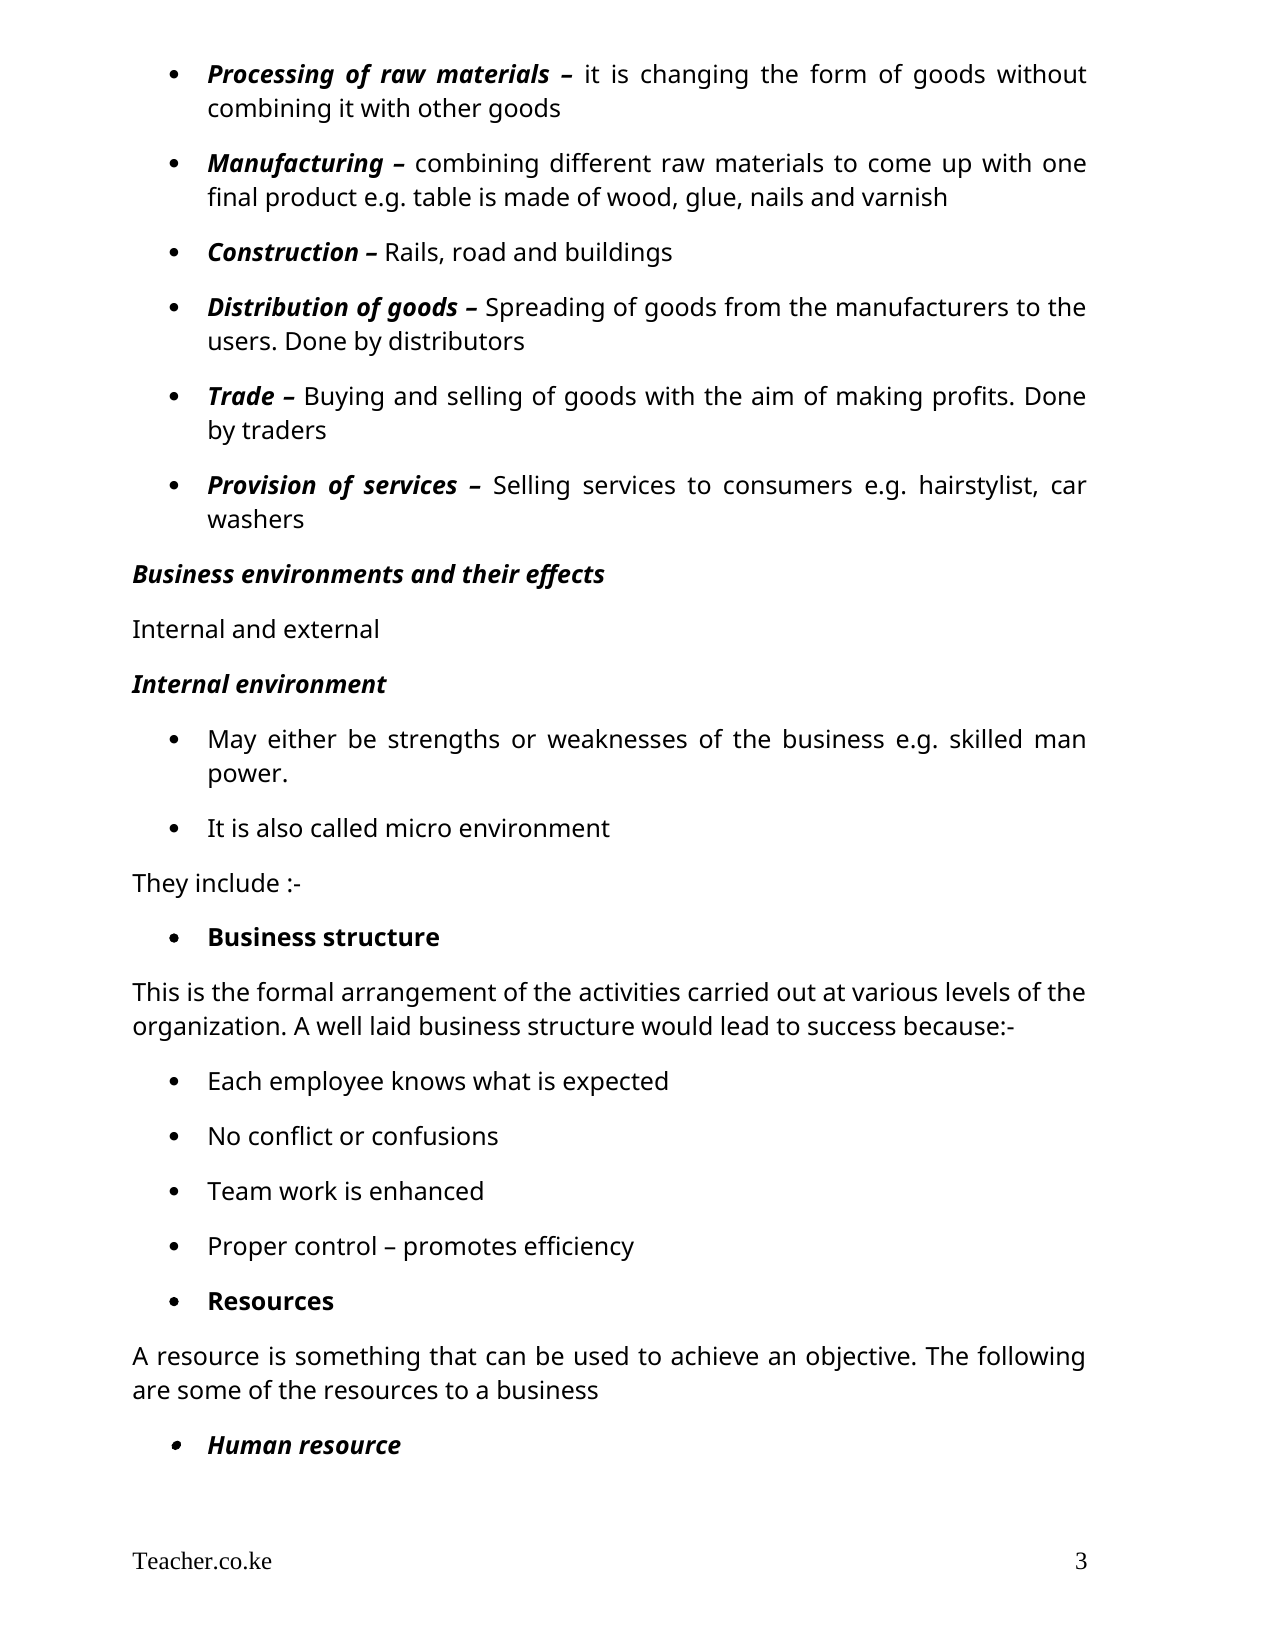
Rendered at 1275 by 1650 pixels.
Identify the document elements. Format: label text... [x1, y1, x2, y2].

list Resources [169, 1283, 1087, 1318]
list Processing of raw materials – it is changing the form of goods without combining it with other goods [169, 57, 1087, 125]
list Human resource [169, 1427, 1087, 1461]
list Proper control – promotes efficiency [169, 1229, 1087, 1263]
list Team work is enhanced [169, 1174, 1087, 1208]
list Provision of services – Selling services to consumers e.g. hairstylist, car washers [169, 468, 1087, 536]
list May either be strengths or weaknesses of the business e.g. skilled man power. [169, 721, 1087, 789]
list Manufacturing – combining different raw materials to come up with one final product e.g. table is made of wood, glue, nails and varnish [169, 146, 1087, 214]
list It is also called micro environment [169, 810, 1087, 844]
list Business structure [169, 920, 1087, 954]
text This is the formal arrangement of the activities carried out at various levels of the organization. A well laid business structure would lead to success because:- [132, 975, 1087, 1043]
list Trade – Buying and selling of goods with the aim of making profits. Done by traders [169, 379, 1087, 447]
list Construction – Rails, road and buildings [169, 235, 1087, 269]
list Distribution of goods – Spreading of goods from the manufacturers to the users. Done by distributors [169, 290, 1087, 358]
list No conflict or confusions [169, 1119, 1087, 1153]
text They include :- [132, 865, 1087, 899]
text Internal and external [132, 612, 1087, 646]
text Business environments and their effects [132, 557, 1087, 591]
text Internal environment [132, 666, 1087, 701]
list Each employee knows what is expected [169, 1064, 1087, 1098]
text A resource is something that can be used to achieve an objective. The following are some of the resources to a business [132, 1338, 1087, 1407]
